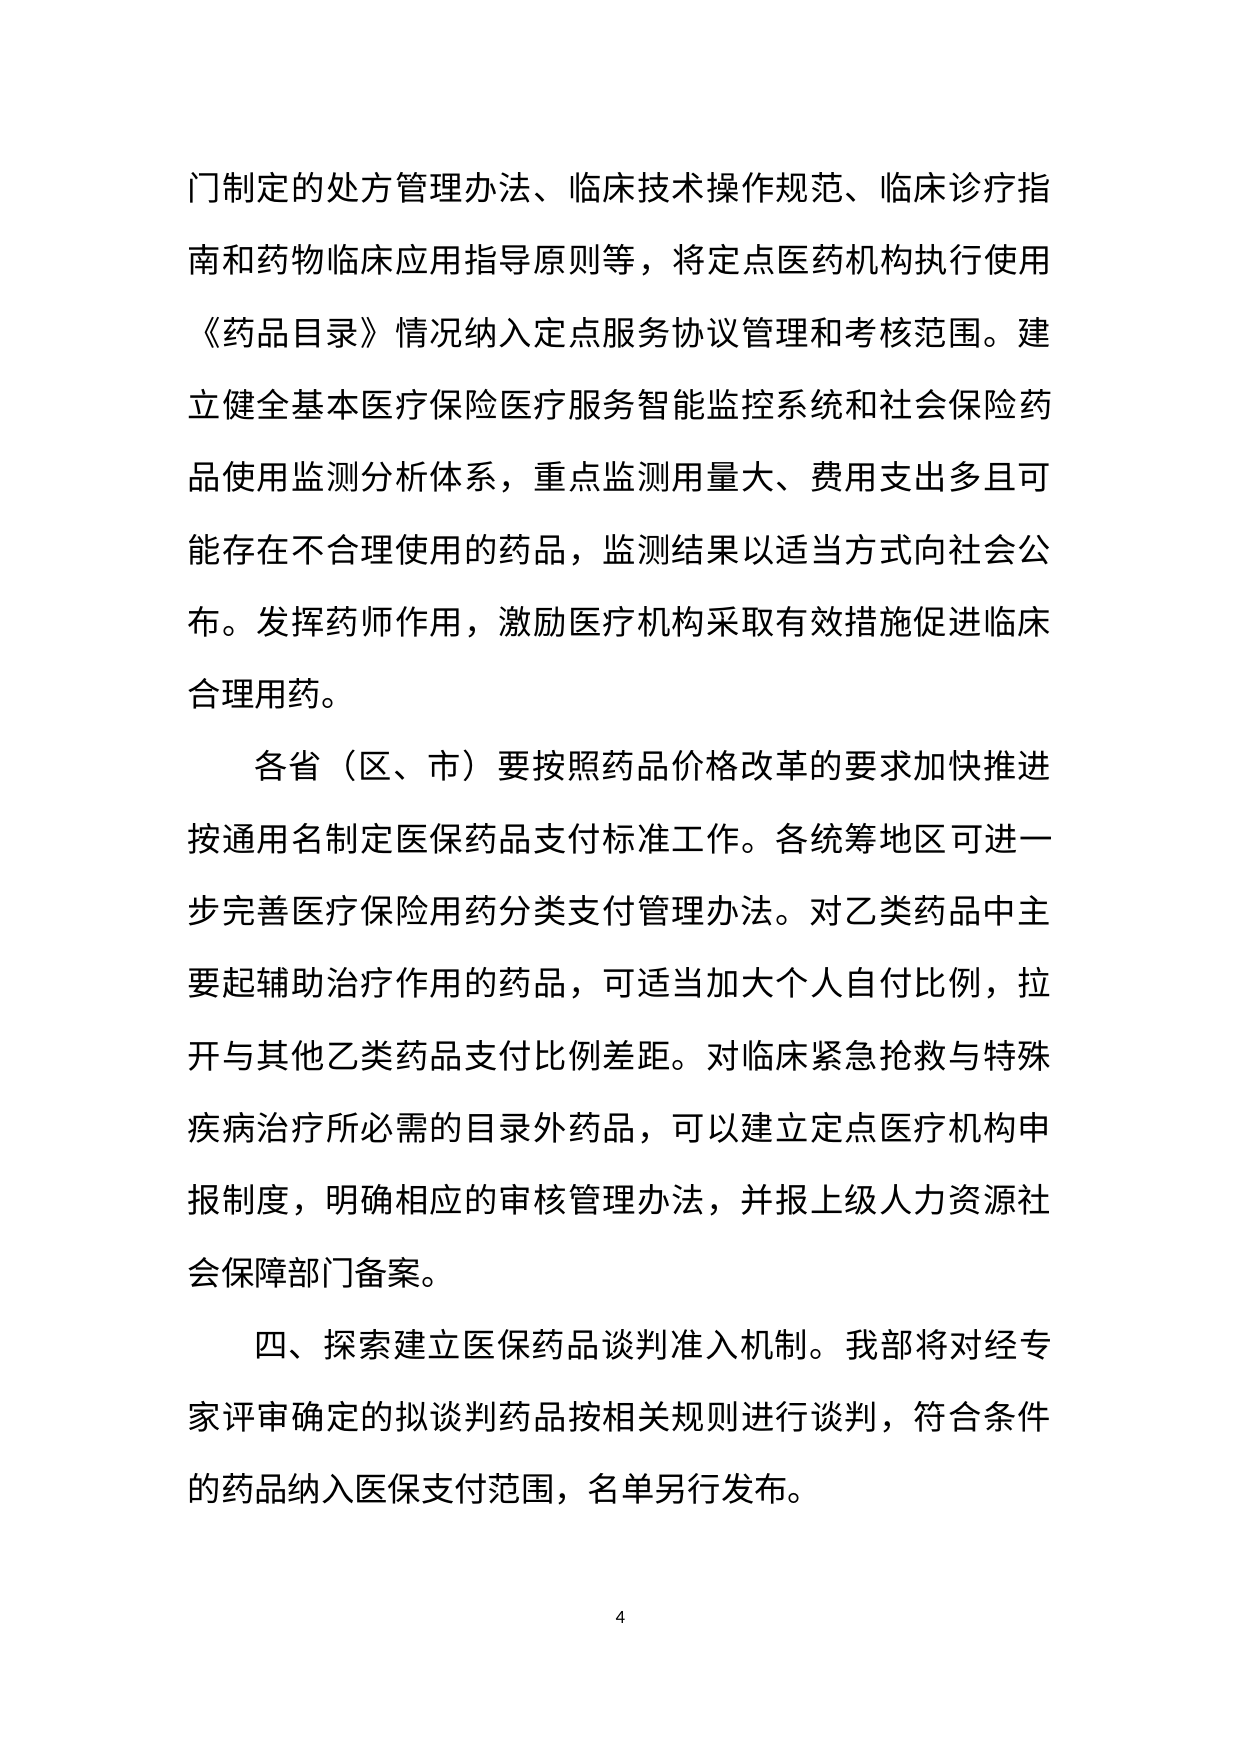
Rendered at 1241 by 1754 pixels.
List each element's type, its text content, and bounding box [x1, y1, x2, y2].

text 各省（区、市）要按照药品价格改革的要求加快推进按通用名制定医保药品支付标准工作。各统筹地区可进一步完善医疗保险用药分类支付管理办法。对乙类药品中主要起辅助治疗作用的药品，可适当加大个人自付比例，拉开与其他乙类药品支付比例差距。对临床紧急抢救与特殊疾病治疗所必需的目录外药品，可以建立定点医疗机构申报制度，明确相应的审核管理办法，并报上级人力资源社会保障部门备案。 [187, 740, 1053, 1294]
text 四、探索建立医保药品谈判准入机制。我部将对经专家评审确定的拟谈判药品按相关规则进行谈判，符合条件的药品纳入医保支付范围，名单另行发布。 [187, 1319, 1053, 1511]
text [187, 162, 1053, 716]
